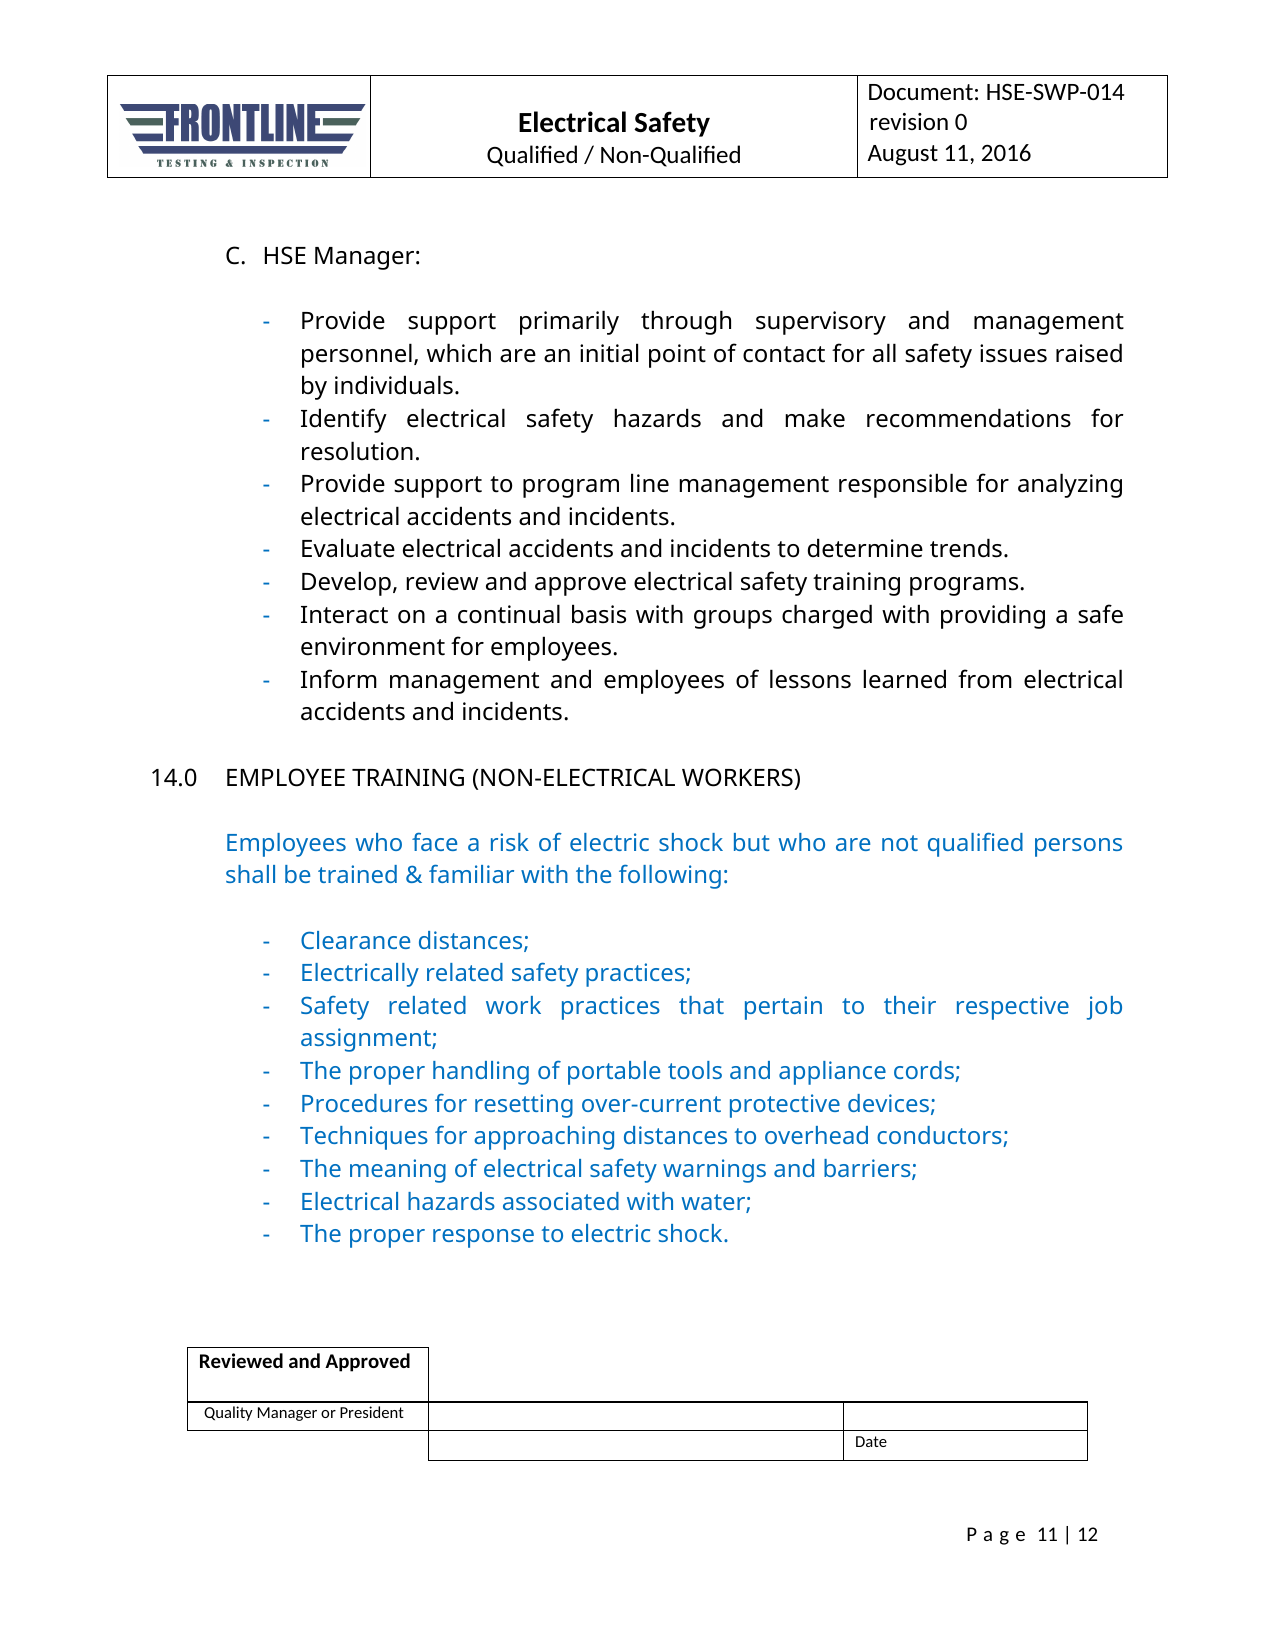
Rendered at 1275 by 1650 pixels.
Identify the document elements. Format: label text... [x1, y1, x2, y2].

list HSE Manager: [225, 239, 1125, 271]
list The proper response to electric shock. [262, 1217, 1125, 1249]
list Identify electrical safety hazards and make recommendations for resolution. [262, 402, 1125, 467]
text Employees who face a risk of electric shock but who are not qualified persons shall be trained & familiar with the following: [225, 826, 1125, 891]
list Interact on a continual basis with groups charged with providing a safe environment for employees. [262, 597, 1125, 663]
table_cell [844, 1403, 1087, 1430]
list Electrically related safety practices; [262, 956, 1125, 989]
picture [119, 104, 366, 167]
list Electrical hazards associated with water; [262, 1184, 1125, 1217]
list Provide support to program line management responsible for analyzing electrical accidents and incidents. [262, 467, 1125, 532]
table_cell [429, 1403, 843, 1430]
table_cell Quality Manager or President [188, 1403, 428, 1430]
table_cell [429, 1431, 843, 1459]
list Evaluate electrical accidents and incidents to determine trends. [262, 532, 1125, 565]
list Procedures for resetting over-current protective devices; [262, 1086, 1125, 1119]
list Safety related work practices that pertain to their respective job assignment; [262, 989, 1125, 1054]
list EMPLOYEE TRAINING (NON-ELECTRICAL WORKERS) [150, 760, 1125, 793]
table_header Reviewed and Approved [188, 1348, 428, 1401]
table_cell Date [844, 1431, 1087, 1459]
list Techniques for approaching distances to overhead conductors; [262, 1119, 1125, 1152]
list Clearance distances; [262, 923, 1125, 956]
list Provide support primarily through supervisory and management personnel, which are an initial point of contact for all safety issues raised by individuals. [262, 304, 1125, 402]
list Develop, review and approve electrical safety training programs. [262, 565, 1125, 597]
list The proper handling of portable tools and appliance cords; [262, 1054, 1125, 1086]
list Inform management and employees of lessons learned from electrical accidents and incidents. [262, 663, 1125, 728]
list The meaning of electrical safety warnings and barriers; [262, 1152, 1125, 1184]
